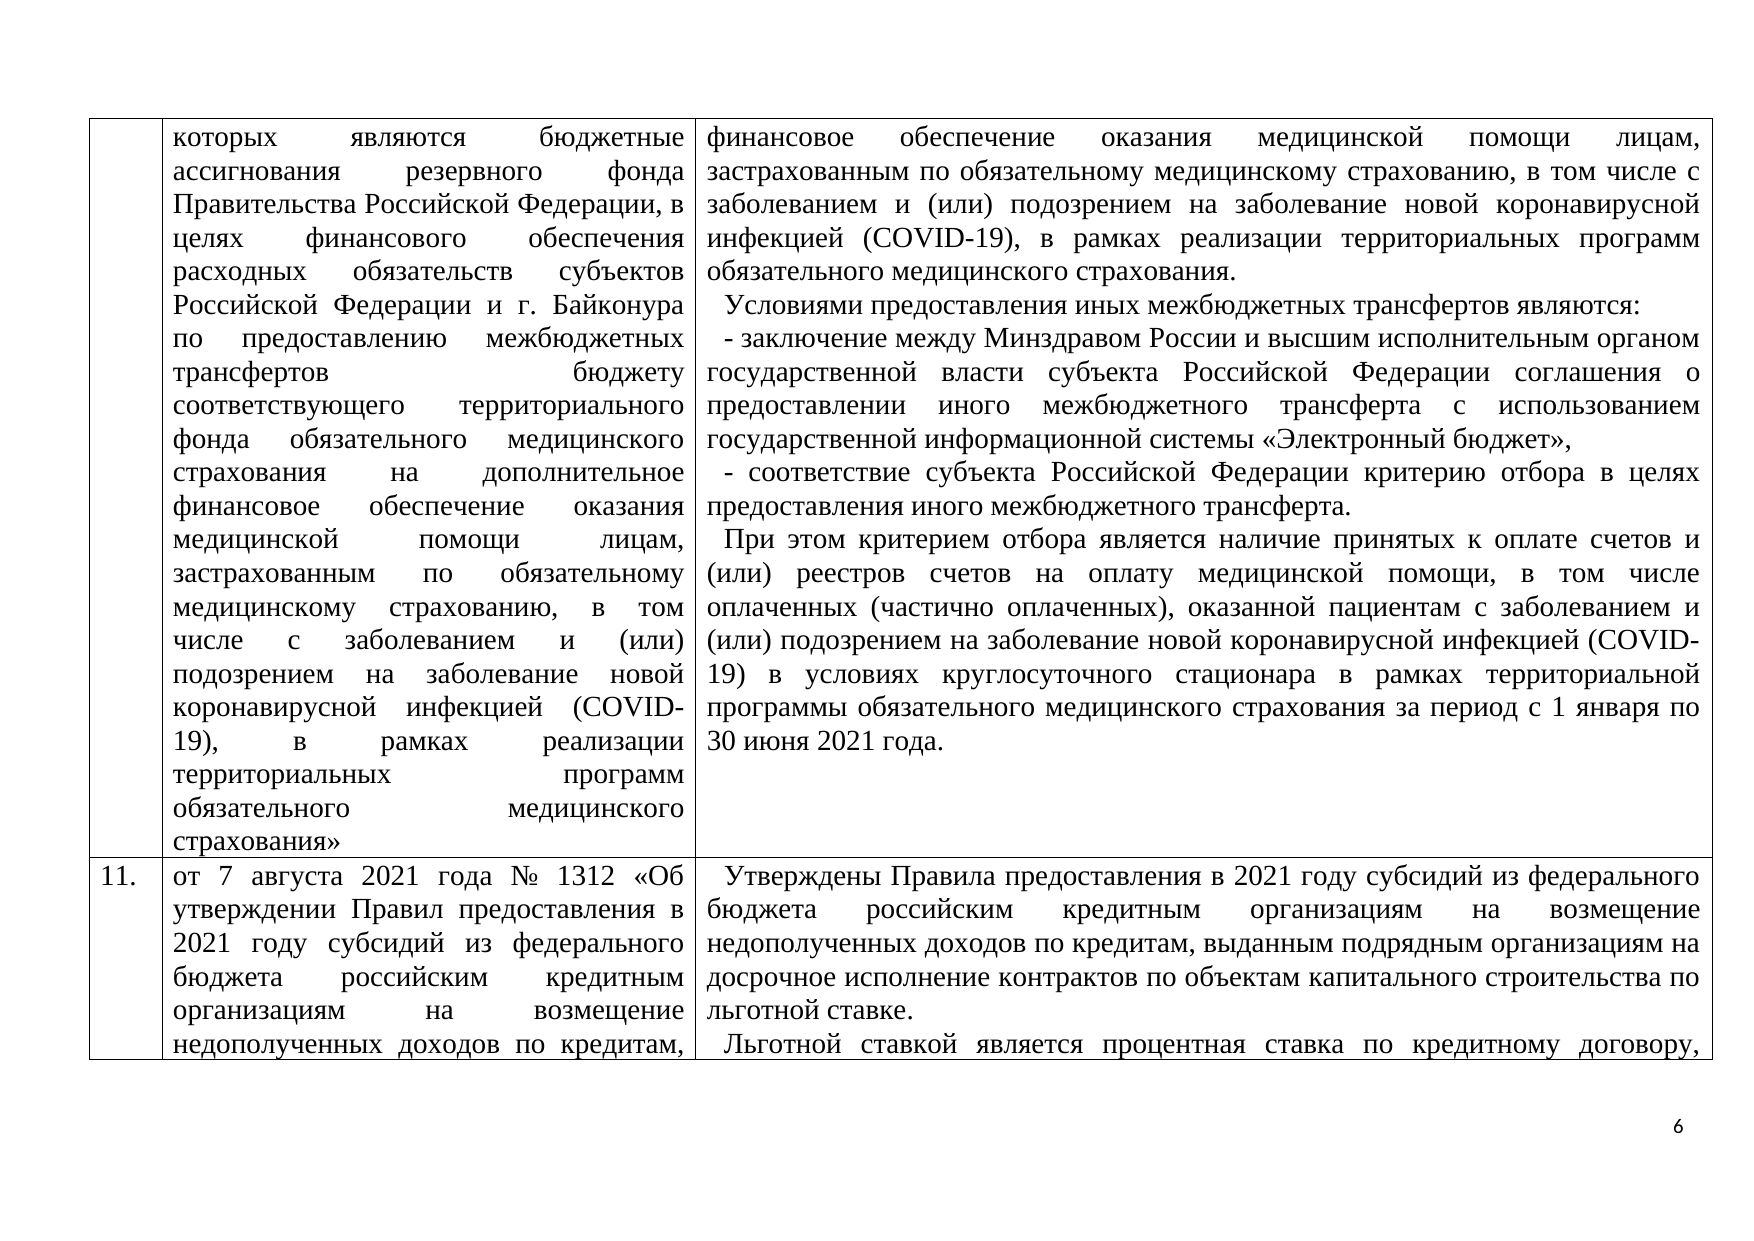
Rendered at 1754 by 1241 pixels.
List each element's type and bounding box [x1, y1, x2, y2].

table_cell [163, 858, 695, 1059]
table_cell [696, 858, 1712, 1059]
table_cell [90, 119, 162, 857]
table_cell [90, 858, 162, 1059]
table_cell [163, 119, 695, 857]
table_cell [696, 119, 1712, 857]
